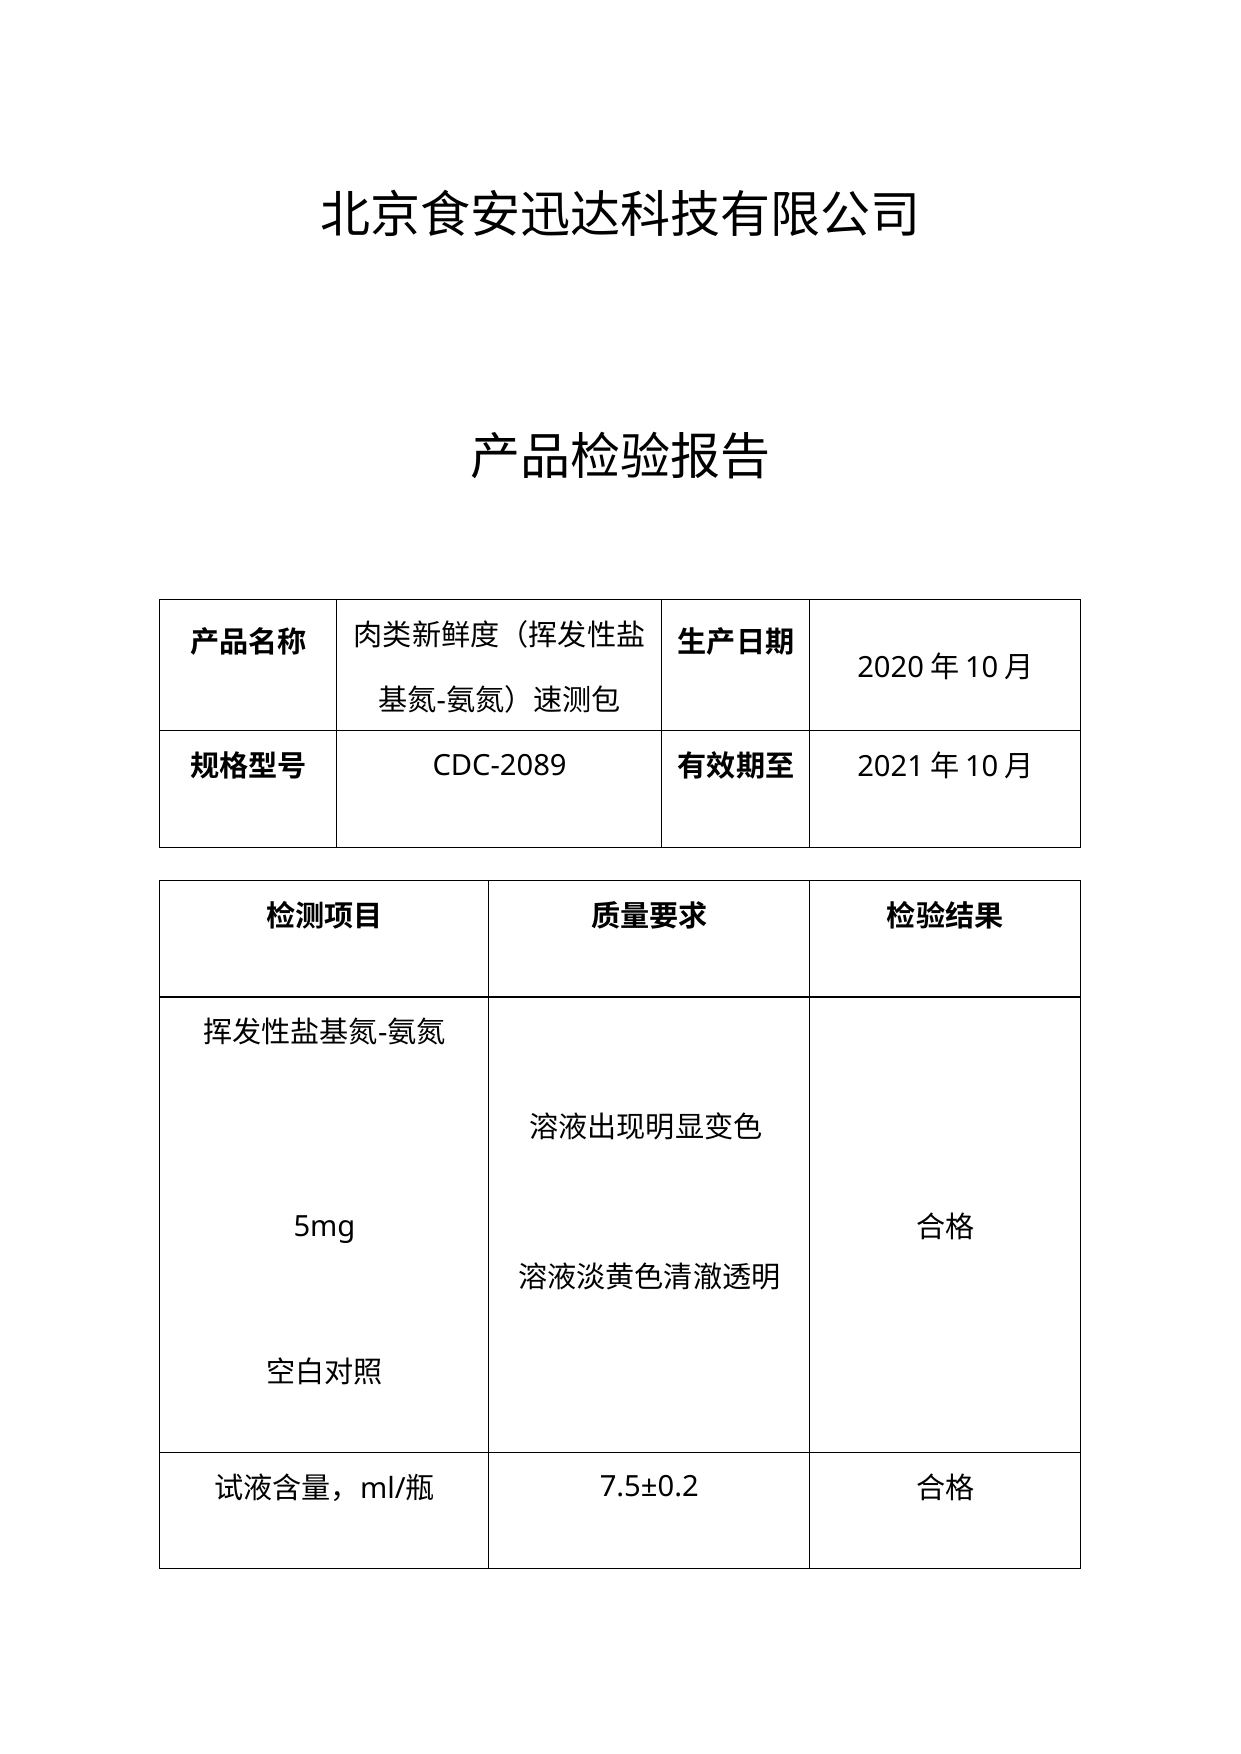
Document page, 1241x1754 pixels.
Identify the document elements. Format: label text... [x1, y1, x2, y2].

table_cell CDC-2089 [337, 731, 661, 847]
table_cell 试液含量，ml/瓶 [160, 1453, 488, 1568]
table_cell 溶液出现明显变色 溶液淡黄色清澈透明 [489, 998, 809, 1452]
text 北京食安迅达科技有限公司 [187, 162, 1053, 259]
table_cell 合格 [810, 1453, 1080, 1568]
table_cell 合格 [810, 998, 1080, 1452]
table_header 产品名称 [160, 600, 336, 730]
table_header 质量要求 [489, 881, 809, 996]
table_cell 规格型号 [160, 731, 336, 847]
table_header 肉类新鲜度（挥发性盐基氮-氨氮）速测包 [337, 600, 661, 730]
table_header 生产日期 [662, 600, 809, 730]
text 产品检验报告 [187, 404, 1053, 502]
table_cell 2021年10月 [810, 731, 1080, 847]
table_cell 挥发性盐基氮-氨氮5mg 空白对照 [160, 998, 488, 1452]
table_header 2020年10月 [810, 600, 1080, 730]
table_header 检验结果 [810, 881, 1080, 996]
table_cell 有效期至 [662, 731, 809, 847]
table_header 检测项目 [160, 881, 488, 996]
table_cell 7.5±0.2 [489, 1453, 809, 1568]
